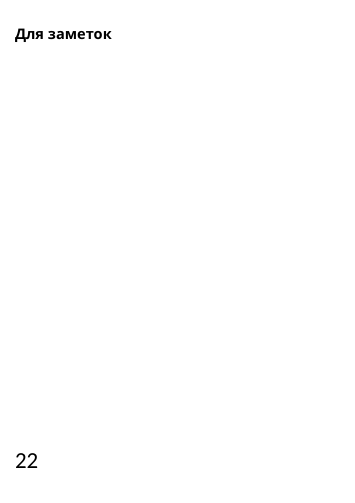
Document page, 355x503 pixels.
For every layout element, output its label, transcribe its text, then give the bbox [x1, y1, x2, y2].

text Для заметок [15, 24, 339, 43]
